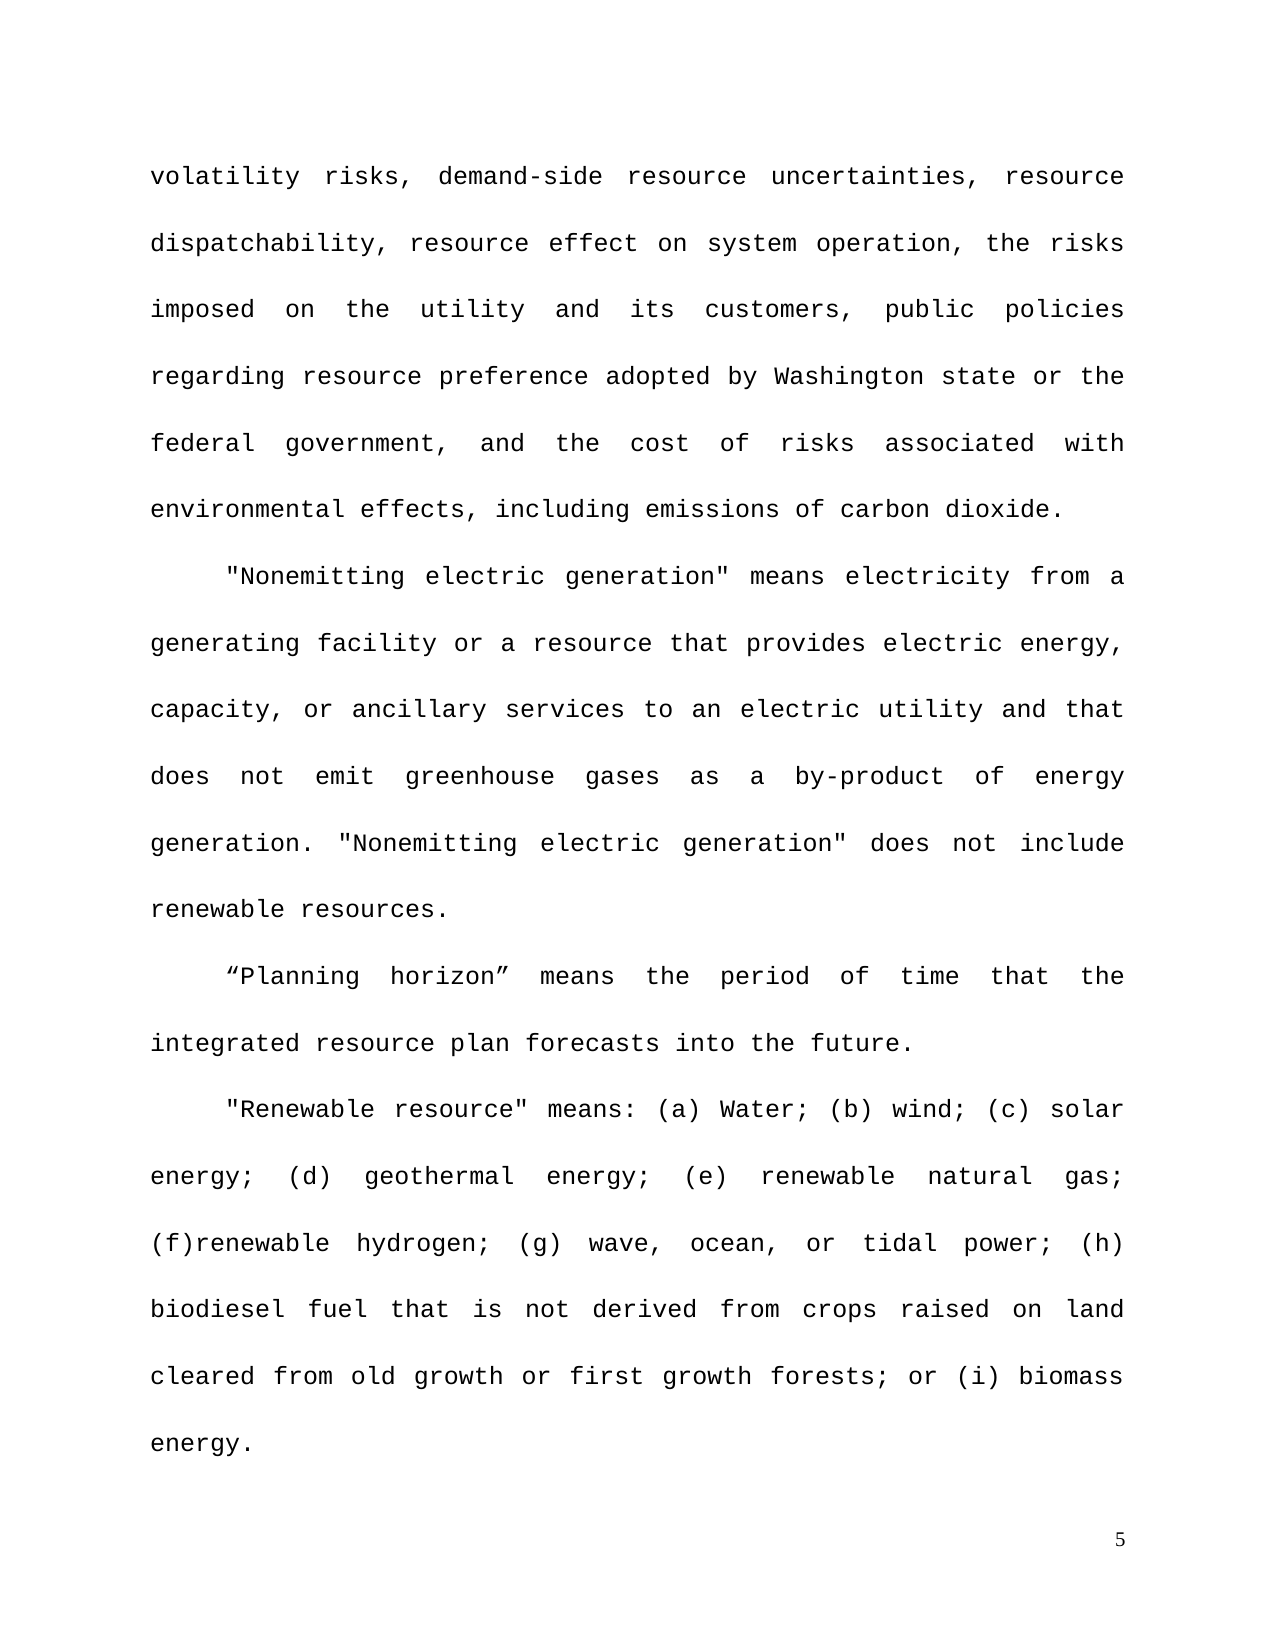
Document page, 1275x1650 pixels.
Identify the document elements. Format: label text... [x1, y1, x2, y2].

text "Nonemitting electric generation" means electricity from a generating facility or a resource that provides electric energy, capacity, or ancillary services to an electric utility and that does not emit greenhouse gases as a by-product of energy generation. "Nonemitting electric generation" does not include renewable resources. [150, 550, 1125, 950]
text "Renewable resource" means: (a) Water; (b) wind; (c) solar energy; (d) geothermal energy; (e) renewable natural gas; (f)renewable hydrogen; (g) wave, ocean, or tidal power; (h) biodiesel fuel that is not derived from crops raised on land cleared from old growth or first growth forests; or (i) biomass energy. [150, 1083, 1125, 1483]
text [150, 150, 1125, 550]
text “Planning horizon” means the period of time that the integrated resource plan forecasts into the future. [150, 950, 1125, 1083]
